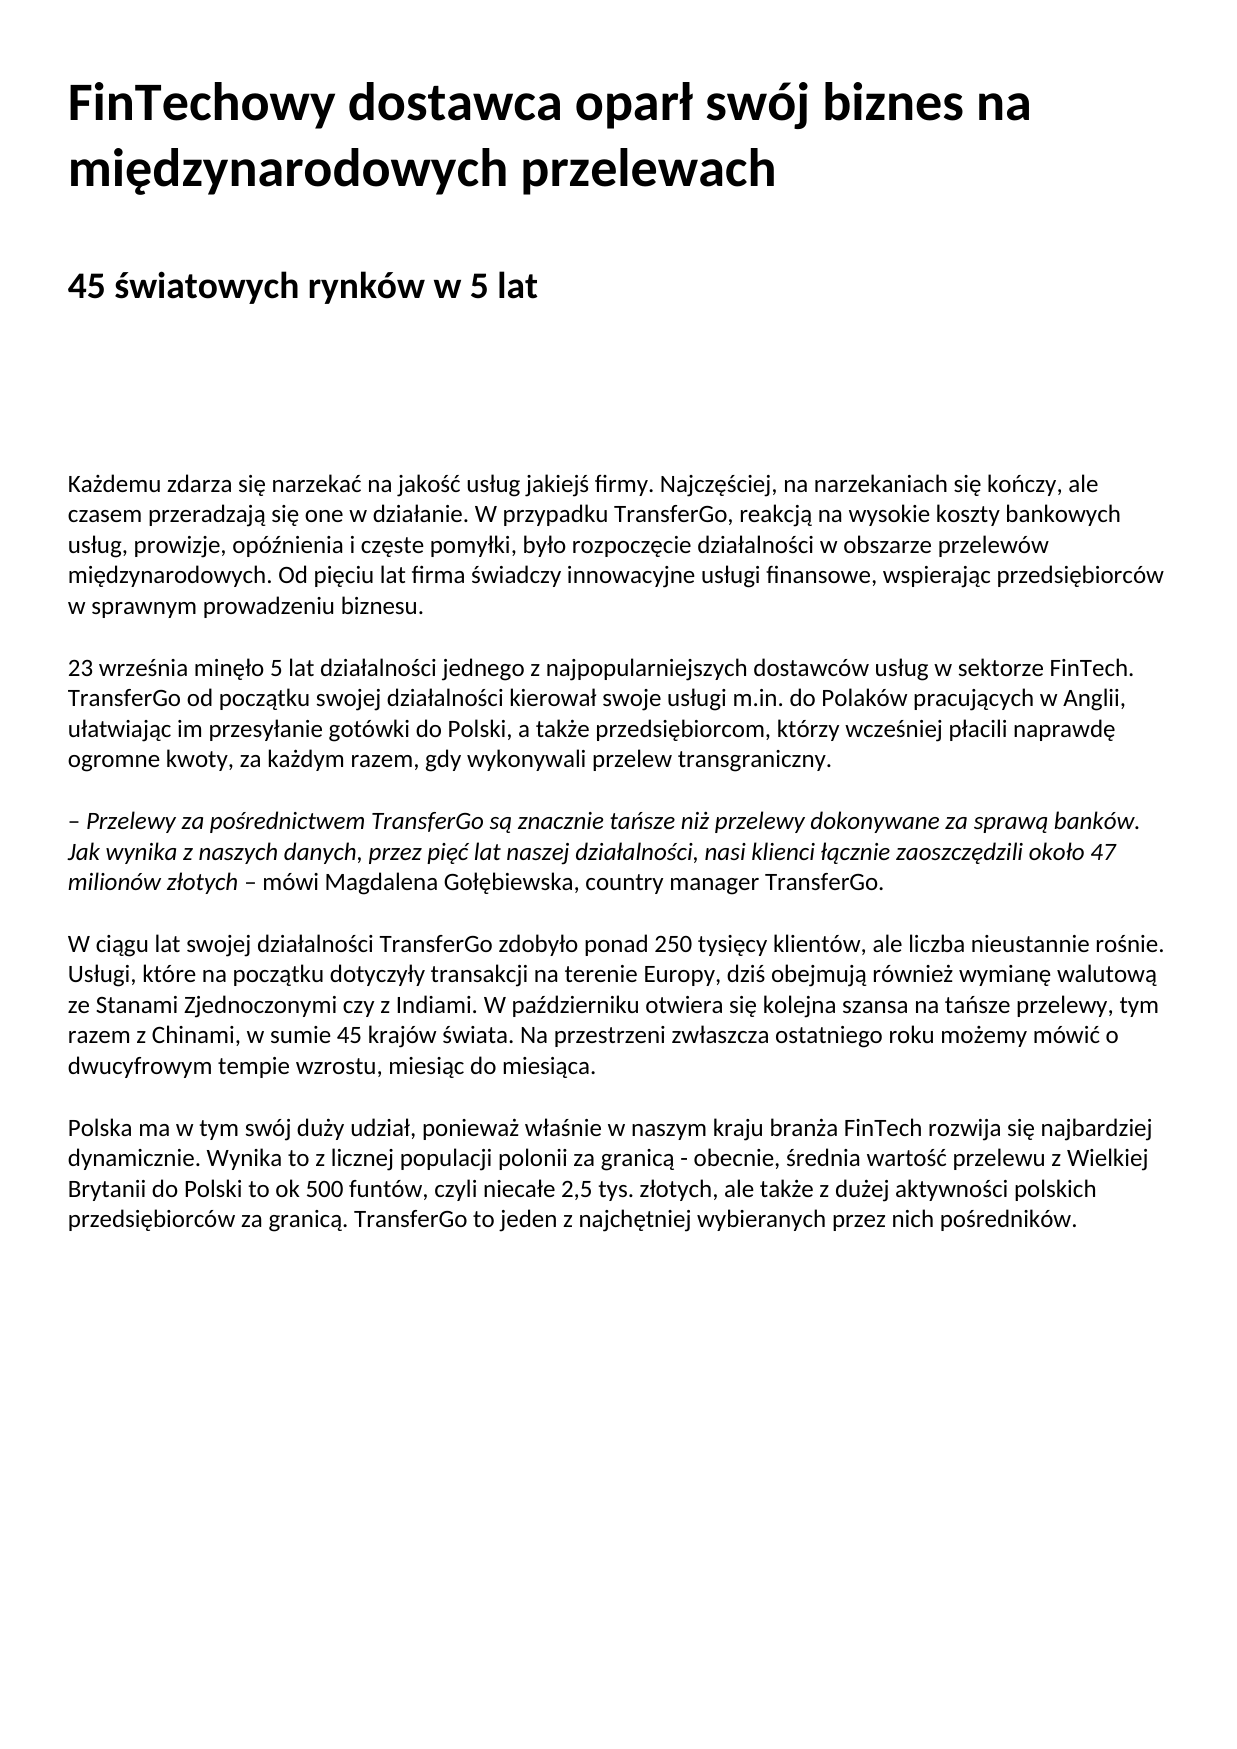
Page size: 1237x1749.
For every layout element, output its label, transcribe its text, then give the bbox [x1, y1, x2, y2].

text Każdemu zdarza się narzekać na jakość usług jakiejś firmy. Najczęściej, na narzekaniach się kończy, ale czasem przeradzają się one w działanie. W przypadku TransferGo, reakcją na wysokie koszty bankowych usług, prowizje, opóźnienia i częste pomyłki, było rozpoczęcie działalności w obszarze przelewów międzynarodowych. Od pięciu lat firma świadczy innowacyjne usługi finansowe, wspierając przedsiębiorców w sprawnym prowadzeniu biznesu. [68, 468, 1169, 621]
text Polska ma w tym swój duży udział, ponieważ właśnie w naszym kraju branża FinTech rozwija się najbardziej dynamicznie. Wynika to z licznej populacji polonii za granicą - obecnie, średnia wartość przelewu z Wielkiej Brytanii do Polski to ok 500 funtów, czyli niecałe 2,5 tys. złotych, ale także z dużej aktywności polskich przedsiębiorców za granicą. TransferGo to jeden z najchętniej wybieranych przez nich pośredników. [68, 1112, 1169, 1234]
text W ciągu lat swojej działalności TransferGo zdobyło ponad 250 tysięcy klientów, ale liczba nieustannie rośnie. Usługi, które na początku dotyczyły transakcji na terenie Europy, dziś obejmują również wymianę walutową ze Stanami Zjednoczonymi czy z Indiami. W październiku otwiera się kolejna szansa na tańsze przelewy, tym razem z Chinami, w sumie 45 krajów świata. Na przestrzeni zwłaszcza ostatniego roku możemy mówić o dwucyfrowym tempie wzrostu, miesiąc do miesiąca. [68, 928, 1169, 1081]
text FinTechowy dostawca oparł swój biznes na międzynarodowych przelewach [68, 68, 1169, 200]
text 23 września minęło 5 lat działalności jednego z najpopularniejszych dostawców usług w sektorze FinTech. TransferGo od początku swojej działalności kierował swoje usługi m.in. do Polaków pracujących w Anglii, ułatwiając im przesyłanie gotówki do Polski, a także przedsiębiorcom, którzy wcześniej płacili naprawdę ogromne kwoty, za każdym razem, gdy wykonywali przelew transgraniczny. [68, 652, 1169, 774]
text 45 światowych rynków w 5 lat [68, 262, 1169, 308]
text – Przelewy za pośrednictwem TransferGo są znacznie tańsze niż przelewy dokonywane za sprawą banków. Jak wynika z naszych danych, przez pięć lat naszej działalności, nasi klienci łącznie zaoszczędzili około 47 milionów złotych – mówi Magdalena Gołębiewska, country manager TransferGo. [68, 805, 1169, 897]
